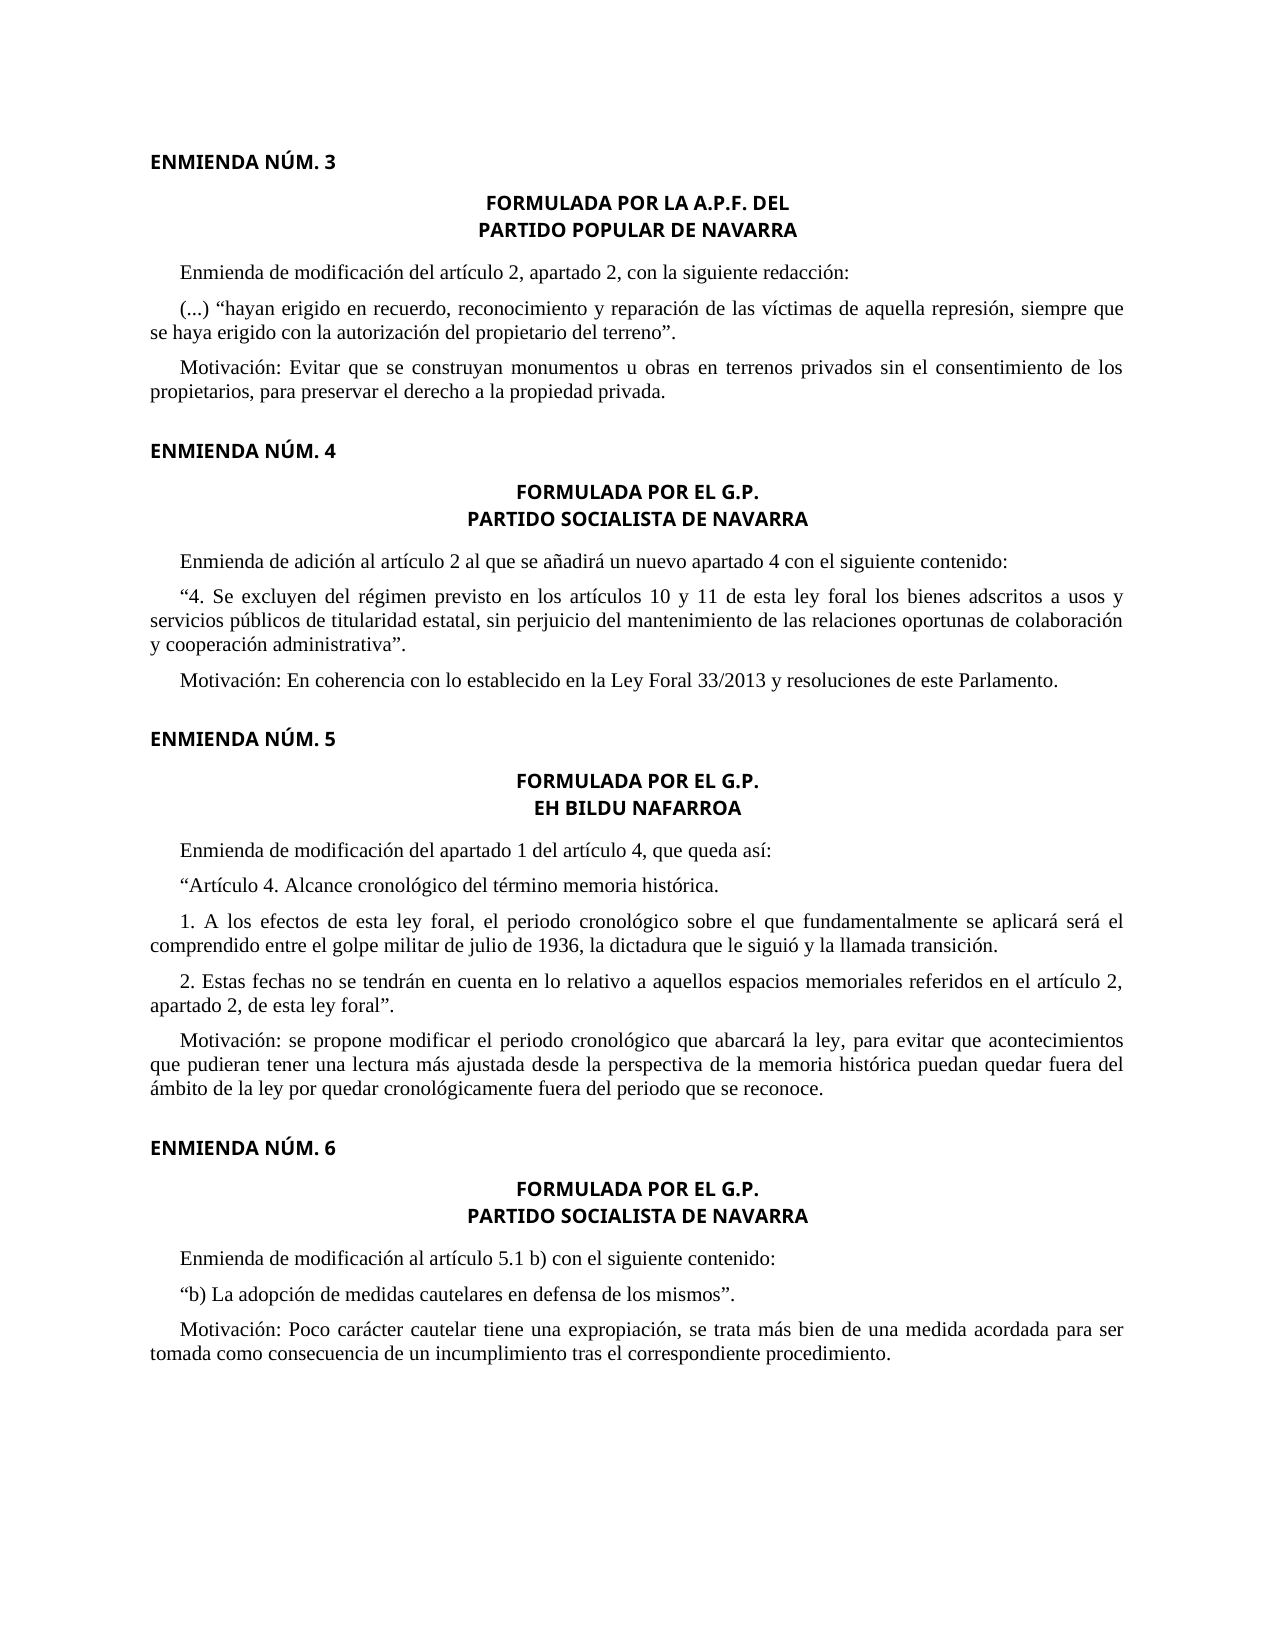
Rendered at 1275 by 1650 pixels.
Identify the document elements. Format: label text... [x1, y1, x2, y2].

text Enmienda núm. 5 [150, 728, 1125, 752]
text Partido Socialista de Navarra [150, 507, 1125, 531]
text Motivación: Poco carácter cautelar tiene una expropiación, se trata más bien de una medida acordada para ser tomada como consecuencia de un incumplimiento tras el correspondiente procedimiento. [150, 1318, 1125, 1366]
text Enmienda de adición al artículo 2 al que se añadirá un nuevo apartado 4 con el siguiente contenido: [150, 549, 1125, 573]
text Motivación: En coherencia con lo establecido en la Ley Foral 33/2013 y resoluciones de este Parlamento. [150, 668, 1125, 692]
text “4. Se excluyen del régimen previsto en los artículos 10 y 11 de esta ley foral los bienes adscritos a usos y servicios públicos de titularidad estatal, sin perjuicio del mantenimiento de las relaciones oportunas de colaboración y cooperación administrativa”. [150, 585, 1125, 657]
text EH Bildu Nafarroa [150, 796, 1125, 820]
text Partido Socialista de Navarra [150, 1204, 1125, 1228]
text Enmienda núm. 3 [150, 150, 1125, 174]
text formulada por el G.P. [150, 481, 1125, 504]
text “b) La adopción de medidas cautelares en defensa de los mismos”. [150, 1282, 1125, 1306]
text PARTIDO POPULAR DE NAVARRA [150, 218, 1125, 242]
text formulada por el G.P. [150, 1178, 1125, 1202]
text Enmienda núm. 4 [150, 439, 1125, 463]
text Enmienda de modificación al artículo 5.1 b) con el siguiente contenido: [150, 1246, 1125, 1270]
text formulada por el G.P. [150, 769, 1125, 793]
text 2. Estas fechas no se tendrán en cuenta en lo relativo a aquellos espacios memoriales referidos en el artículo 2, apartado 2, de esta ley foral”. [150, 969, 1125, 1017]
text 1. A los efectos de esta ley foral, el periodo cronológico sobre el que fundamentalmente se aplicará será el comprendido entre el golpe militar de julio de 1936, la dictadura que le siguió y la llamada transición. [150, 909, 1125, 957]
text “Artículo 4. Alcance cronológico del término memoria histórica. [150, 874, 1125, 898]
text Enmienda de modificación del artículo 2, apartado 2, con la siguiente redacción: [150, 260, 1125, 284]
text Motivación: Evitar que se construyan monumentos u obras en terrenos privados sin el consentimiento de los propietarios, para preservar el derecho a la propiedad privada. [150, 356, 1125, 403]
text Motivación: se propone modificar el periodo cronológico que abarcará la ley, para evitar que acontecimientos que pudieran tener una lectura más ajustada desde la perspectiva de la memoria histórica puedan quedar fuera del ámbito de la ley por quedar cronológicamente fuera del periodo que se reconoce. [150, 1029, 1125, 1101]
text (...) “hayan erigido en recuerdo, reconocimiento y reparación de las víctimas de aquella represión, siempre que se haya erigido con la autorización del propietario del terreno”. [150, 296, 1125, 344]
text Enmienda de modificación del apartado 1 del artículo 4, que queda así: [150, 838, 1125, 862]
text formulada por la A.P.F. DEL [150, 192, 1125, 216]
text Enmienda núm. 6 [150, 1136, 1125, 1160]
